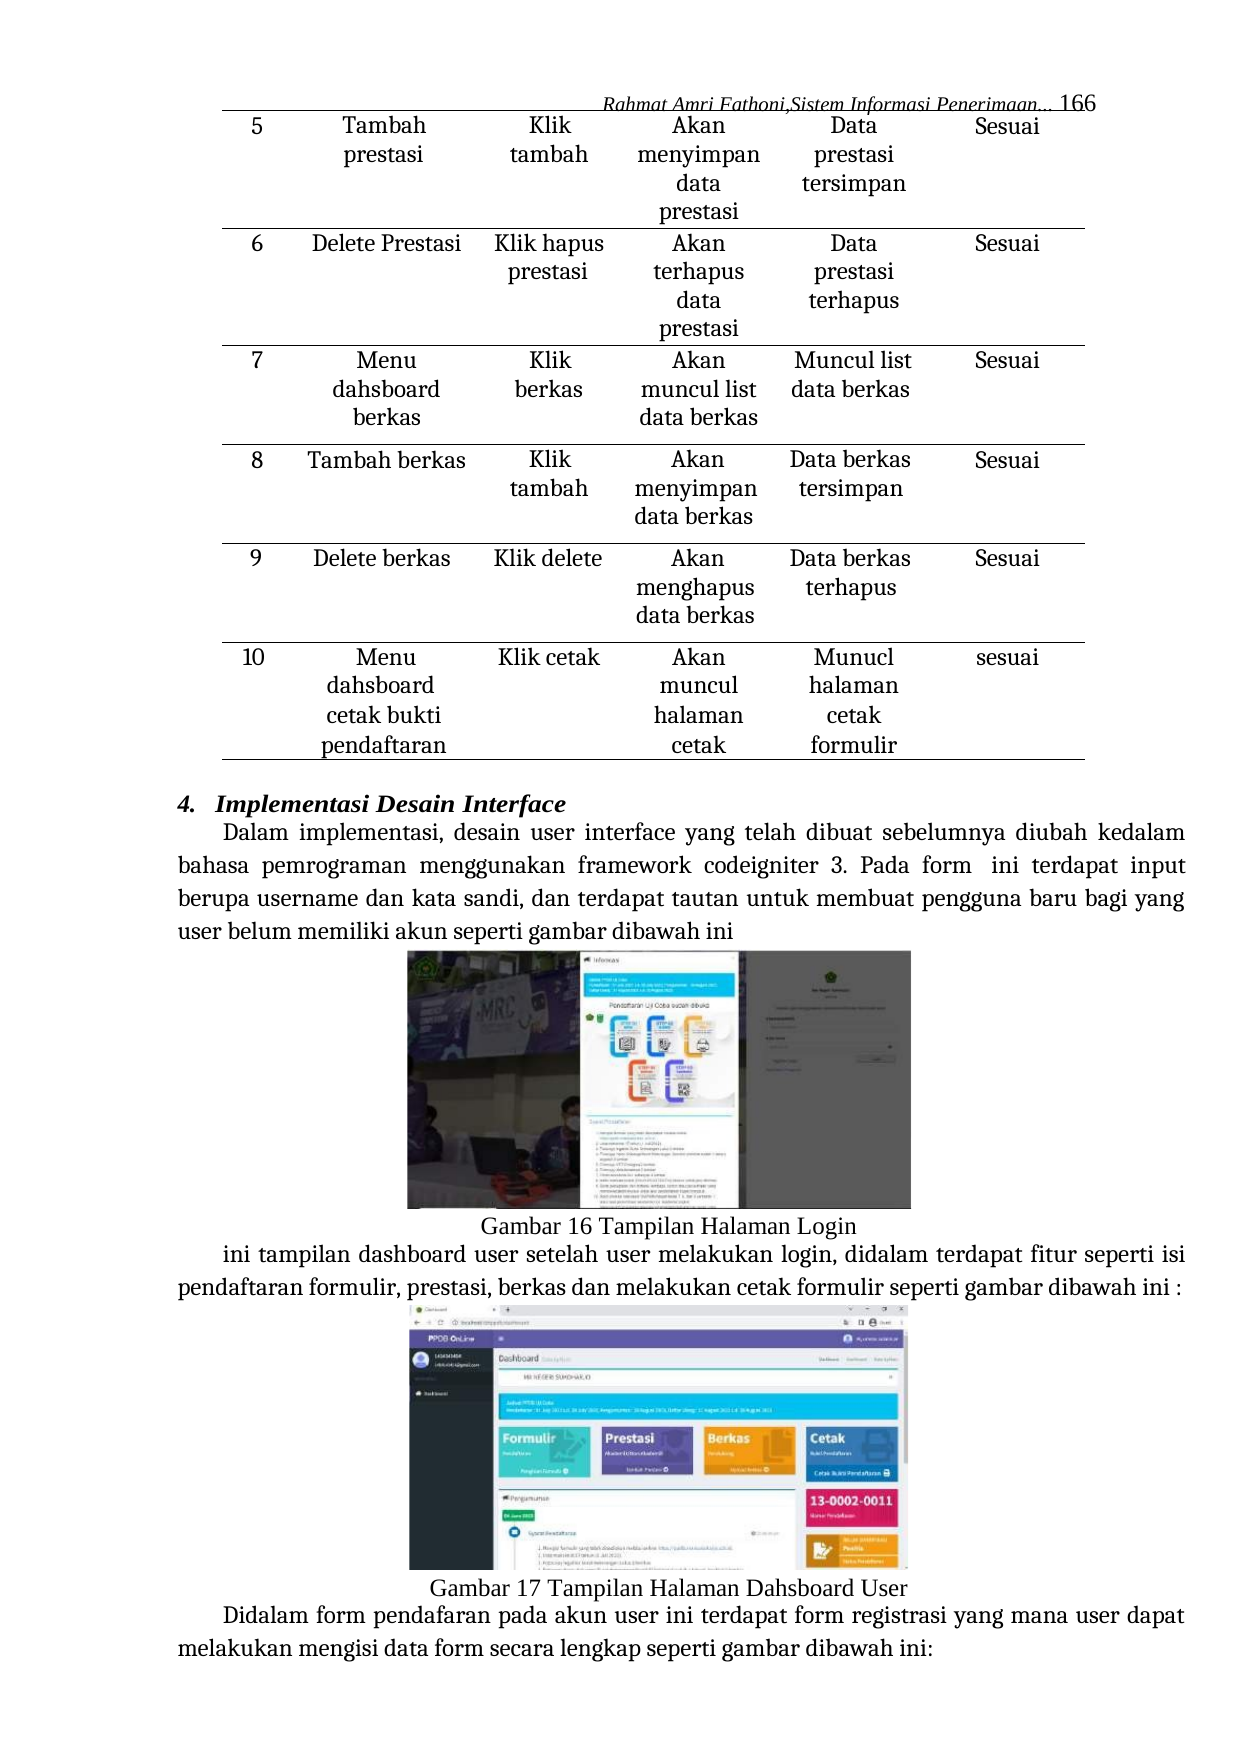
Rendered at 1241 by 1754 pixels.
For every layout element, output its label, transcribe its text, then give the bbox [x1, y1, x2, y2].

table_cell Munucl halaman cetak formulir [776, 643, 930, 759]
table_cell Akan menghapus data berkas [620, 544, 776, 642]
table_cell Sesuai [930, 229, 1084, 344]
table_cell 7 [222, 346, 291, 444]
picture [407, 949, 912, 1209]
table_cell Tambah prestasi [291, 111, 481, 227]
table_cell Menu dahsboard cetak bukti pendaftaran [291, 643, 481, 759]
table_cell Sesuai [930, 445, 1084, 543]
table_cell Delete Prestasi [291, 229, 481, 344]
table_cell Data berkas terhapus [776, 544, 930, 642]
text Didalam form pendafaran pada akun user ini terdapat form registrasi yang mana user dapat melakukan mengisi data form secara lengkap seperti gambar dibawah ini: [177, 1601, 1186, 1662]
text Gambar 16 Tampilan Halaman Login [209, 1211, 1128, 1240]
table_cell 8 [222, 445, 291, 543]
table_cell Klik berkas [481, 346, 620, 444]
table_cell Data prestasi terhapus [776, 229, 930, 344]
text ini tampilan dashboard user setelah user melakukan login, didalam terdapat fitur seperti isi pendaftaran formulir, prestasi, berkas dan melakukan cetak formulir seperti gambar dibawah ini : [177, 1240, 1186, 1302]
picture [409, 1305, 909, 1570]
table_cell Akan muncul list data berkas [620, 346, 776, 444]
table_cell Data prestasi tersimpan [776, 111, 930, 227]
table_cell 9 [222, 544, 291, 642]
table_cell Sesuai [930, 544, 1084, 642]
table_cell Sesuai [930, 346, 1084, 444]
table_cell Muncul list data berkas [776, 346, 930, 444]
list Implementasi Desain Interface [177, 789, 1186, 818]
table_cell Akan terhapus data prestasi [620, 229, 776, 344]
table_cell Klik tambah [481, 111, 620, 227]
table_cell Data berkas tersimpan [776, 445, 930, 543]
table_cell 10 [222, 643, 291, 759]
table_cell Delete berkas [291, 544, 481, 642]
table_cell sesuai [930, 643, 1084, 759]
table_cell 6 [222, 229, 291, 344]
table_cell Klik delete [481, 544, 620, 642]
table_cell Akan muncul halaman cetak [620, 643, 776, 759]
table_cell Sesuai [930, 111, 1084, 227]
table_cell Tambah berkas [291, 445, 481, 543]
text Dalam implementasi, desain user interface yang telah dibuat sebelumnya diubah kedalam bahasa pemrograman menggunakan framework codeigniter 3. Pada form ini terdapat input berupa username dan kata sandi, dan terdapat tautan untuk membuat pengguna baru bagi yang user belum memiliki akun seperti gambar dibawah ini [177, 818, 1186, 946]
text Gambar 17 Tampilan Halaman Dahsboard User [209, 1573, 1127, 1601]
table_cell Menu dahsboard berkas [291, 346, 481, 444]
table_cell Akan menyimpan data berkas [620, 445, 776, 543]
table_cell 5 [222, 111, 291, 227]
table_cell Klik tambah [481, 445, 620, 543]
table_cell Klik hapus prestasi [481, 229, 620, 344]
table_cell Klik cetak [481, 643, 620, 759]
table_cell Akan menyimpan data prestasi [620, 111, 776, 227]
